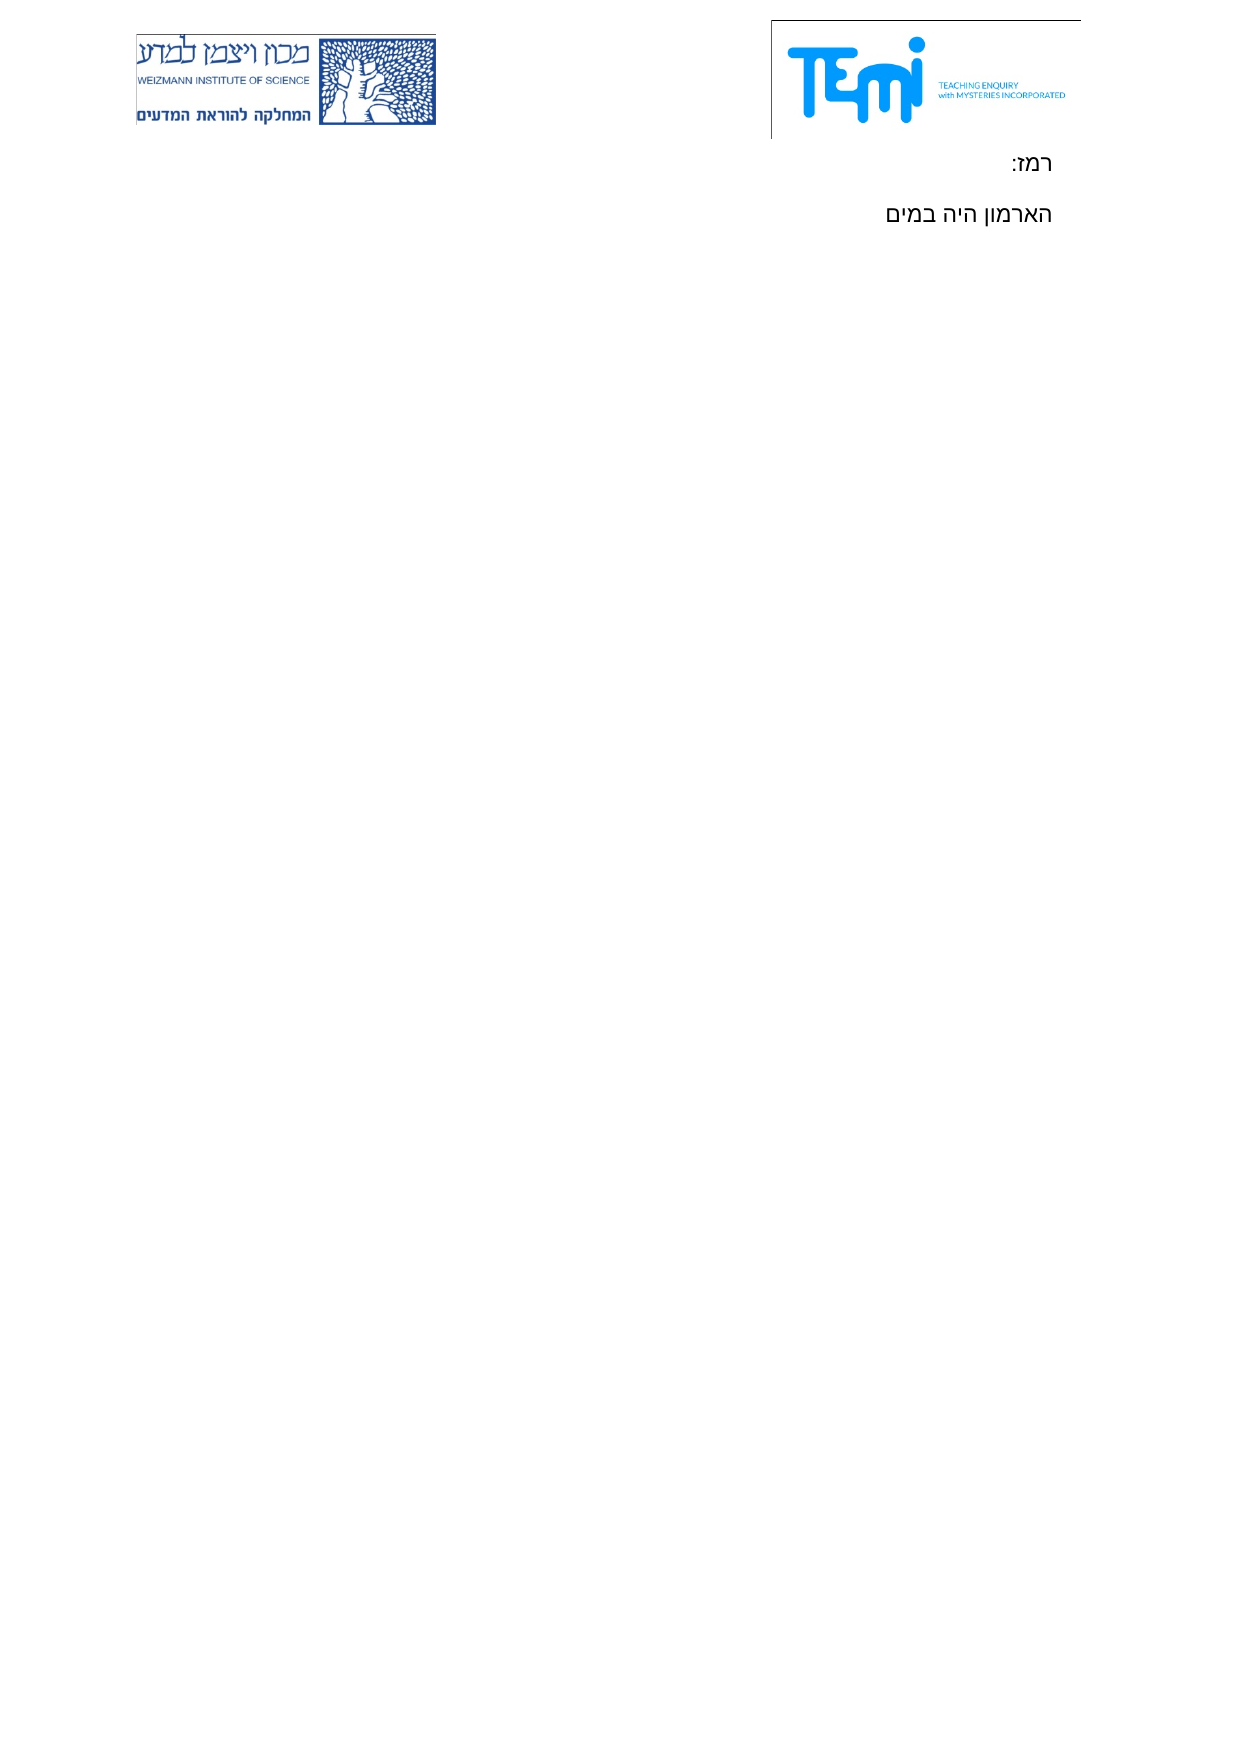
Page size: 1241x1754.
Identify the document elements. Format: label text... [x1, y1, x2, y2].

text רמז: [187, 150, 1053, 176]
picture [136, 34, 436, 125]
picture [771, 20, 1081, 139]
text הארמון היה במים [187, 201, 1053, 227]
